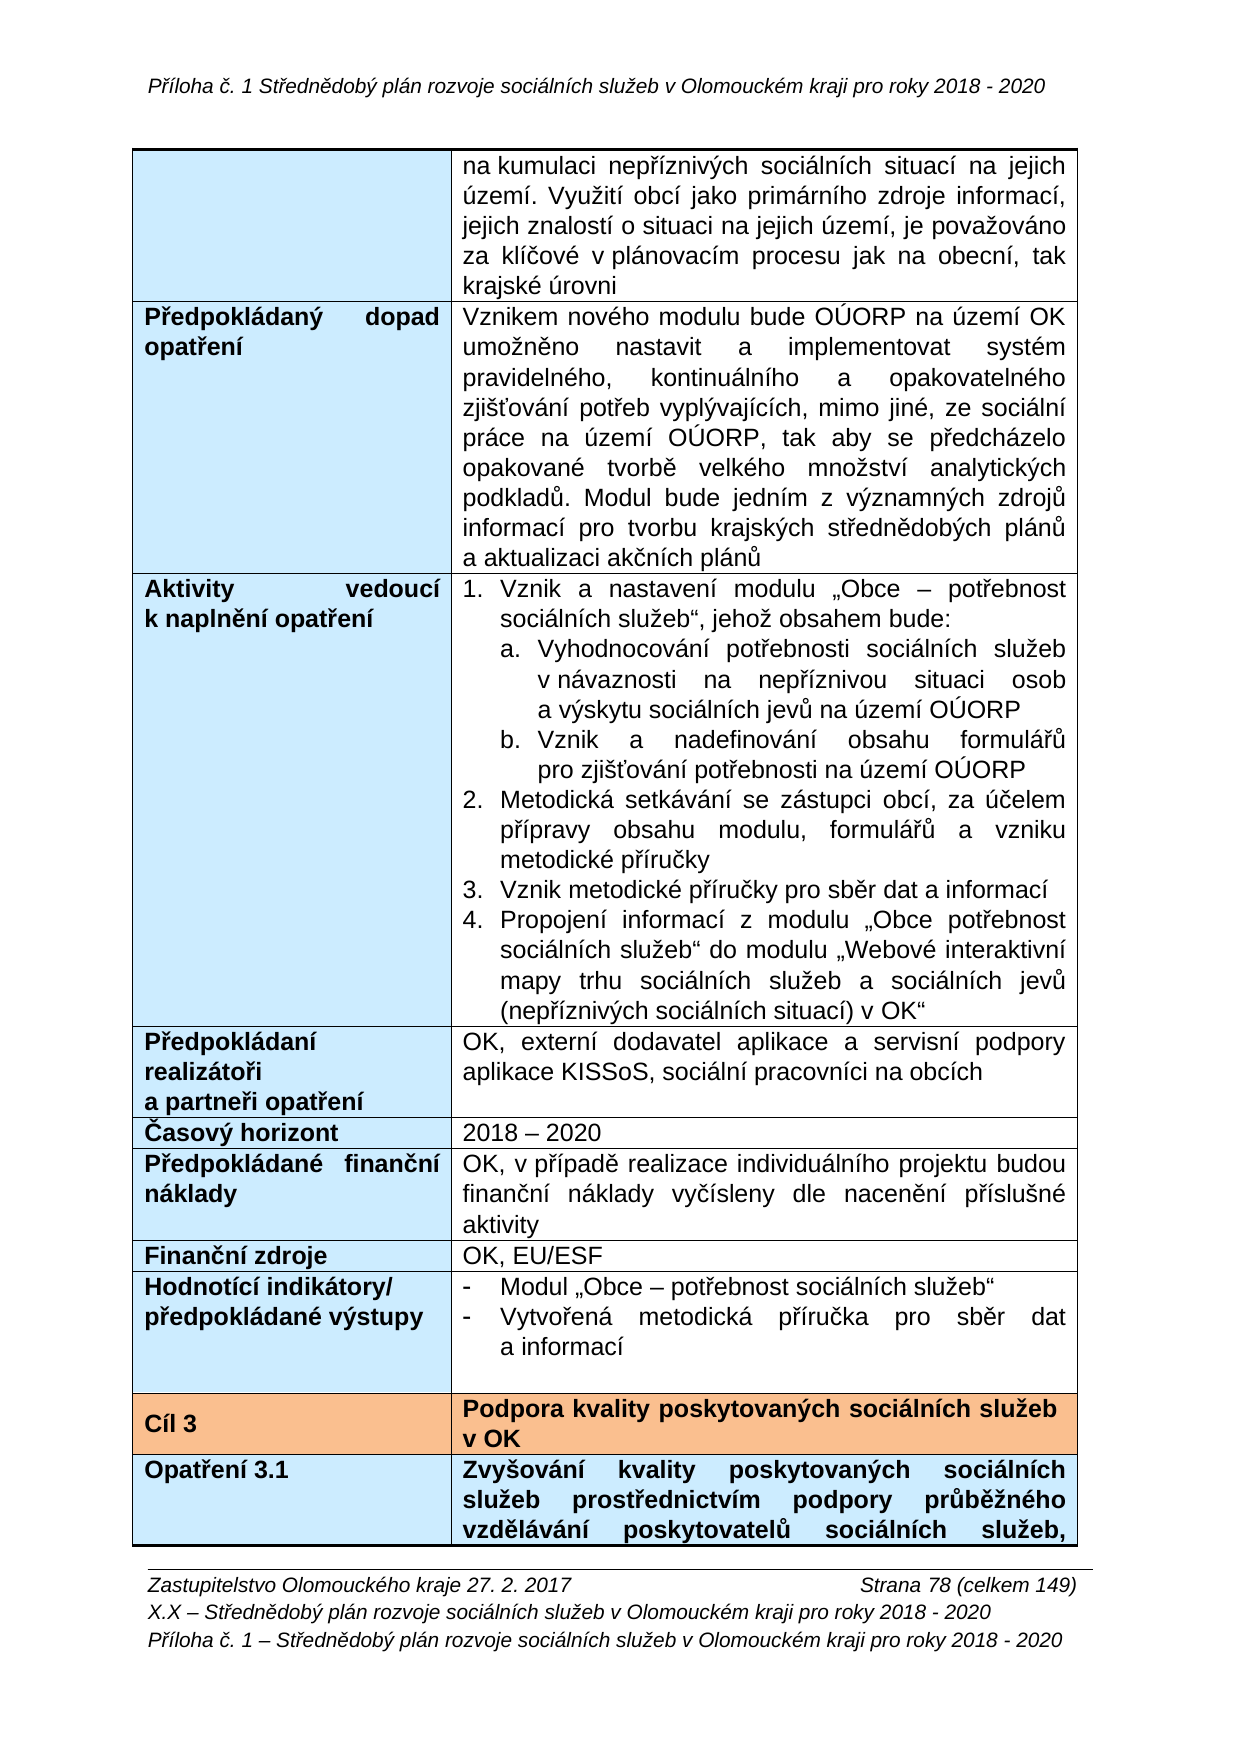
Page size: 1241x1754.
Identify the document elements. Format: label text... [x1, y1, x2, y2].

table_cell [133, 151, 451, 301]
table_cell OK, v případě realizace individuálního projektu budou finanční náklady vyčísleny dle nacenění příslušné aktivity [452, 1149, 1077, 1240]
table_cell Předpokládaní realizátoři a partneři opatření [133, 1027, 451, 1117]
table_cell Vznik a nastavení modulu „Obce – potřebnost sociálních služeb“, jehož obsahem bude: Vyhodnocování potřebnosti sociálních služeb v návaznosti na nepříznivou situaci osob a výskytu sociálních jevů na území OÚORP Vznik a nadefinování obsahu formulářů pro zjišťování potřebnosti na území OÚORP Metodická setkávání se zástupci obcí, za účelem přípravy obsahu modulu, formulářů a vzniku metodické příručky Vznik metodické příručky pro sběr dat a informací Propojení informací z modulu „Obce potřebnost sociálních služeb“ do modulu „Webové interaktivní mapy trhu sociálních služeb a sociálních jevů (nepříznivých sociálních situací) v OK“ [452, 574, 1077, 1026]
table_cell Předpokládané finanční náklady [133, 1149, 451, 1240]
table_cell 2018 – 2020 [452, 1118, 1077, 1148]
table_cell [452, 151, 1077, 301]
table_cell Hodnotící indikátory/ předpokládané výstupy [133, 1272, 451, 1392]
table_cell Opatření 3.1 [133, 1455, 451, 1544]
table_cell Vznikem nového modulu bude OÚORP na území OK umožněno nastavit a implementovat systém pravidelného, kontinuálního a opakovatelného zjišťování potřeb vyplývajících, mimo jiné, ze sociální práce na území OÚORP, tak aby se předcházelo opakované tvorbě velkého množství analytických podkladů. Modul bude jedním z významných zdrojů informací pro tvorbu krajských střednědobých plánů a aktualizaci akčních plánů [452, 302, 1077, 573]
table_cell OK, externí dodavatel aplikace a servisní podpory aplikace KISSoS, sociální pracovníci na obcích [452, 1027, 1077, 1117]
table_cell Finanční zdroje [133, 1241, 451, 1271]
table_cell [452, 1455, 1077, 1544]
table_cell OK, EU/ESF [452, 1241, 1077, 1271]
table_cell Předpokládaný dopad opatření [133, 302, 451, 573]
table_cell Aktivity vedoucí k naplnění opatření [133, 574, 451, 1026]
table_cell Modul „Obce – potřebnost sociálních služeb“ Vytvořená metodická příručka pro sběr dat a informací [452, 1272, 1077, 1392]
table_cell Podpora kvality poskytovaných sociálních služeb v OK [452, 1394, 1077, 1454]
table_cell Cíl 3 [133, 1394, 451, 1454]
table_cell Časový horizont [133, 1118, 451, 1148]
